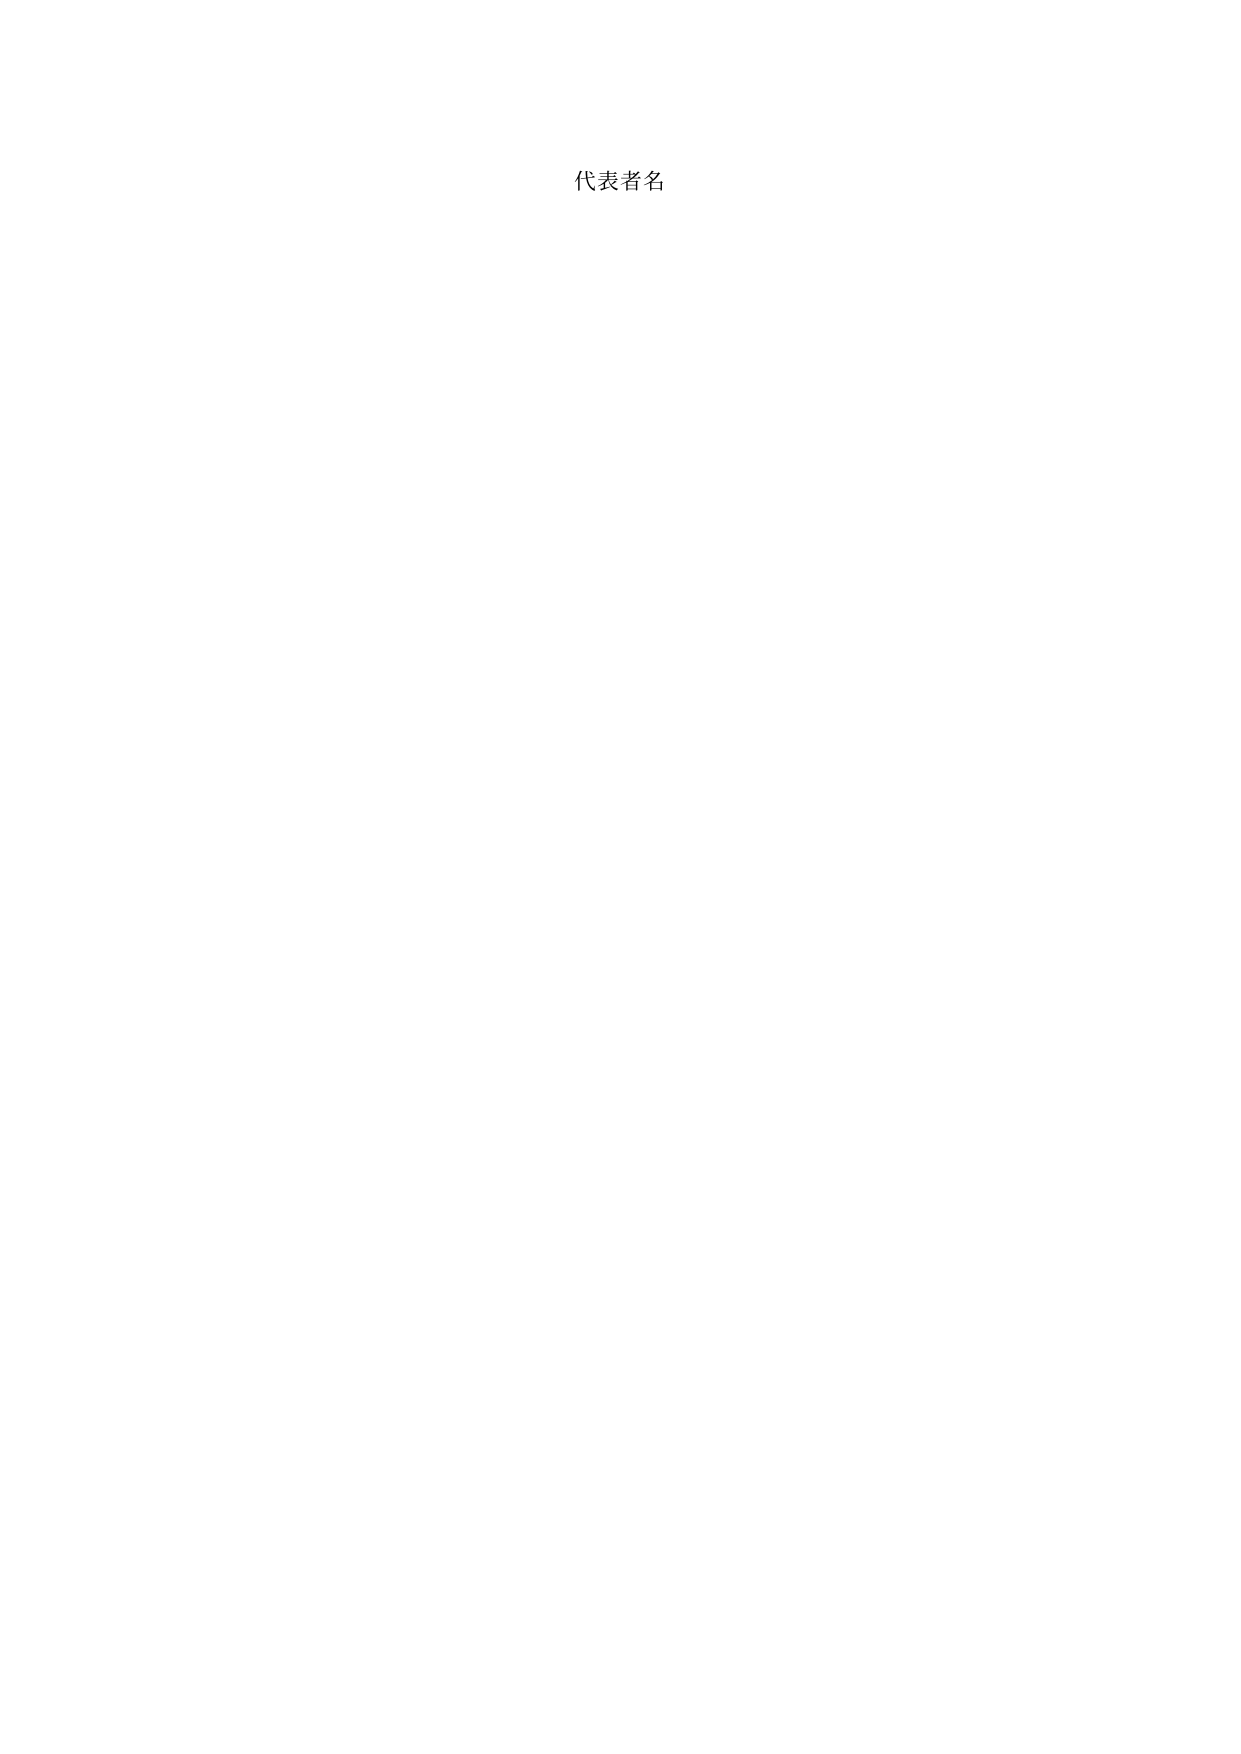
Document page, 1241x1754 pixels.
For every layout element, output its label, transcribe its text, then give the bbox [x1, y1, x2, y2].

text 代表者名 [158, 149, 1083, 210]
